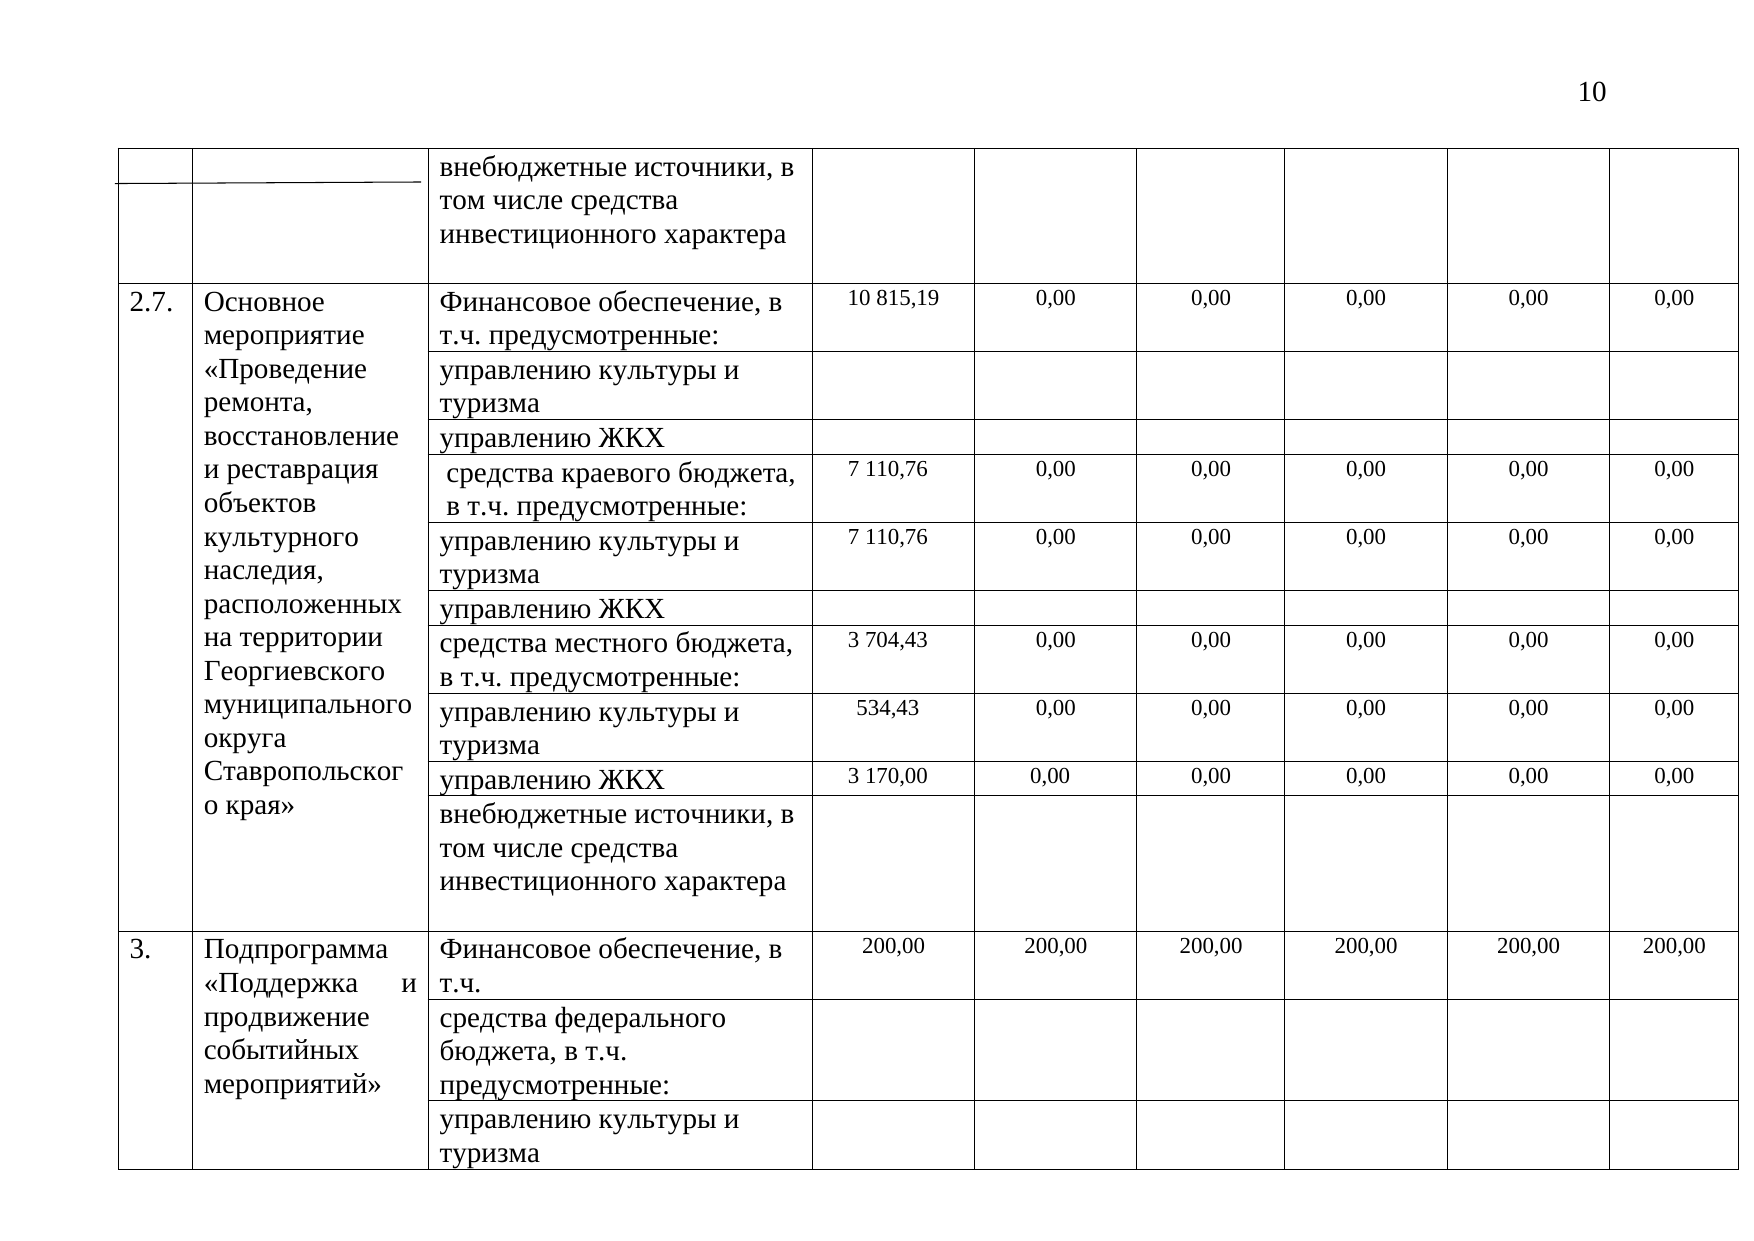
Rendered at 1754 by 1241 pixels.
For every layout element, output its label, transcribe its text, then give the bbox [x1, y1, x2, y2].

table_cell 0,00 [1285, 284, 1447, 351]
table_cell [975, 352, 1136, 419]
table_cell средства краевого бюджета, в т.ч. предусмотренные: [429, 455, 812, 522]
table_cell 0,00 [1137, 694, 1284, 761]
table_cell 0,00 [1610, 694, 1738, 761]
table_cell 0,00 [1137, 284, 1284, 351]
table_cell 0,00 [975, 284, 1136, 351]
table_cell 0,00 [1448, 455, 1609, 522]
table_cell 3. [119, 932, 192, 1168]
table_cell [1137, 1000, 1284, 1100]
table_cell 200,00 [1610, 932, 1738, 999]
table_cell [1448, 352, 1609, 419]
table_cell [1448, 149, 1609, 283]
table_cell 0,00 [1448, 523, 1609, 590]
table_cell 0,00 [1610, 455, 1738, 522]
table_cell 0,00 [975, 694, 1136, 761]
table_cell 0,00 [1448, 626, 1609, 693]
table_cell [1285, 149, 1447, 283]
table_cell 0,00 [1137, 523, 1284, 590]
table_cell [813, 796, 974, 931]
table_cell средства местного бюджета, в т.ч. предусмотренные: [429, 626, 812, 693]
table_cell [1137, 1101, 1284, 1168]
table_cell 0,00 [975, 626, 1136, 693]
table_cell 0,00 [1285, 523, 1447, 590]
table_cell 200,00 [1285, 932, 1447, 999]
table_cell [1448, 420, 1609, 454]
table_cell средства федерального бюджета, в т.ч. предусмотренные: [429, 1000, 812, 1100]
table_cell 0,00 [1137, 626, 1284, 693]
table_cell [813, 420, 974, 454]
table_cell [1610, 1000, 1738, 1100]
table_cell [1610, 149, 1738, 283]
table_cell 534,43 [813, 694, 974, 761]
table_cell управлению ЖКХ [429, 591, 812, 624]
table_cell [1285, 1101, 1447, 1168]
table_cell [1610, 352, 1738, 419]
table_cell 3 704,43 [813, 626, 974, 693]
table_cell Финансовое обеспечение, в т.ч. предусмотренные: [429, 284, 812, 351]
table_cell внебюджетные источники, в том числе средства инвестиционного характера [429, 149, 812, 283]
table_cell управлению ЖКХ [429, 420, 812, 454]
table_cell [813, 352, 974, 419]
table_cell управлению культуры и туризма [429, 1101, 812, 1168]
table_cell 0,00 [1137, 762, 1284, 795]
table_cell 10 815,19 [813, 284, 974, 351]
table_cell 0,00 [1285, 694, 1447, 761]
table_cell [1285, 352, 1447, 419]
table_cell [975, 796, 1136, 931]
table_cell [1610, 796, 1738, 931]
table_cell [1285, 796, 1447, 931]
table_cell Основное мероприятие «Проведение ремонта, восстановление и реставрация объектов культурного наследия, расположенных на территории Георгиевского муниципального округа Ставропольского края» [193, 284, 428, 931]
table_cell 0,00 [1137, 455, 1284, 522]
table_cell [1610, 1101, 1738, 1168]
table_cell 0,00 [1285, 455, 1447, 522]
table_cell 0,00 [1448, 762, 1609, 795]
table_cell управлению культуры и туризма [429, 352, 812, 419]
table_cell 0,00 [1448, 694, 1609, 761]
table_cell Финансовое обеспечение, в т.ч. [429, 932, 812, 999]
table_cell [813, 1101, 974, 1168]
table_cell [975, 1000, 1136, 1100]
table_cell [1448, 796, 1609, 931]
table_cell [1137, 420, 1284, 454]
table_cell [1448, 1101, 1609, 1168]
table_cell 0,00 [1610, 626, 1738, 693]
table_cell [813, 1000, 974, 1100]
table_cell 200,00 [1448, 932, 1609, 999]
table_cell 3 170,00 [813, 762, 974, 795]
table_cell [1448, 1000, 1609, 1100]
table_cell [1448, 591, 1609, 624]
table_cell [1137, 352, 1284, 419]
table_cell 7 110,76 [813, 523, 974, 590]
table_cell Подпрограмма «Поддержка и продвижение событийных мероприятий» [193, 932, 428, 1168]
table_cell 0,00 [1610, 284, 1738, 351]
table_cell 200,00 [813, 932, 974, 999]
table_cell [813, 149, 974, 283]
table_cell управлению ЖКХ [429, 762, 812, 795]
table_cell [1285, 1000, 1447, 1100]
table_cell 0,00 [1448, 284, 1609, 351]
table_cell 0,00 [1285, 762, 1447, 795]
table_cell 200,00 [975, 932, 1136, 999]
table_cell 0,00 [1610, 523, 1738, 590]
table_cell [975, 149, 1136, 283]
table_cell [975, 1101, 1136, 1168]
table_cell 200,00 [1137, 932, 1284, 999]
table_cell [975, 591, 1136, 624]
table_cell 0,00 [1610, 762, 1738, 795]
table_cell [1610, 591, 1738, 624]
table_cell управлению культуры и туризма [429, 694, 812, 761]
table_cell [1137, 591, 1284, 624]
table_cell 2.7. [119, 284, 192, 931]
table_cell [1610, 420, 1738, 454]
table_cell внебюджетные источники, в том числе средства инвестиционного характера [429, 796, 812, 931]
table_cell [1137, 149, 1284, 283]
table_cell 0,00 [975, 523, 1136, 590]
table_cell [1285, 420, 1447, 454]
table_cell 0,00 [975, 762, 1136, 795]
table_cell [1137, 796, 1284, 931]
table_cell [813, 591, 974, 624]
table_cell 0,00 [975, 455, 1136, 522]
table_cell 7 110,76 [813, 455, 974, 522]
table_cell [1285, 591, 1447, 624]
table_cell 0,00 [1285, 626, 1447, 693]
table_cell [975, 420, 1136, 454]
table_cell управлению культуры и туризма [429, 523, 812, 590]
